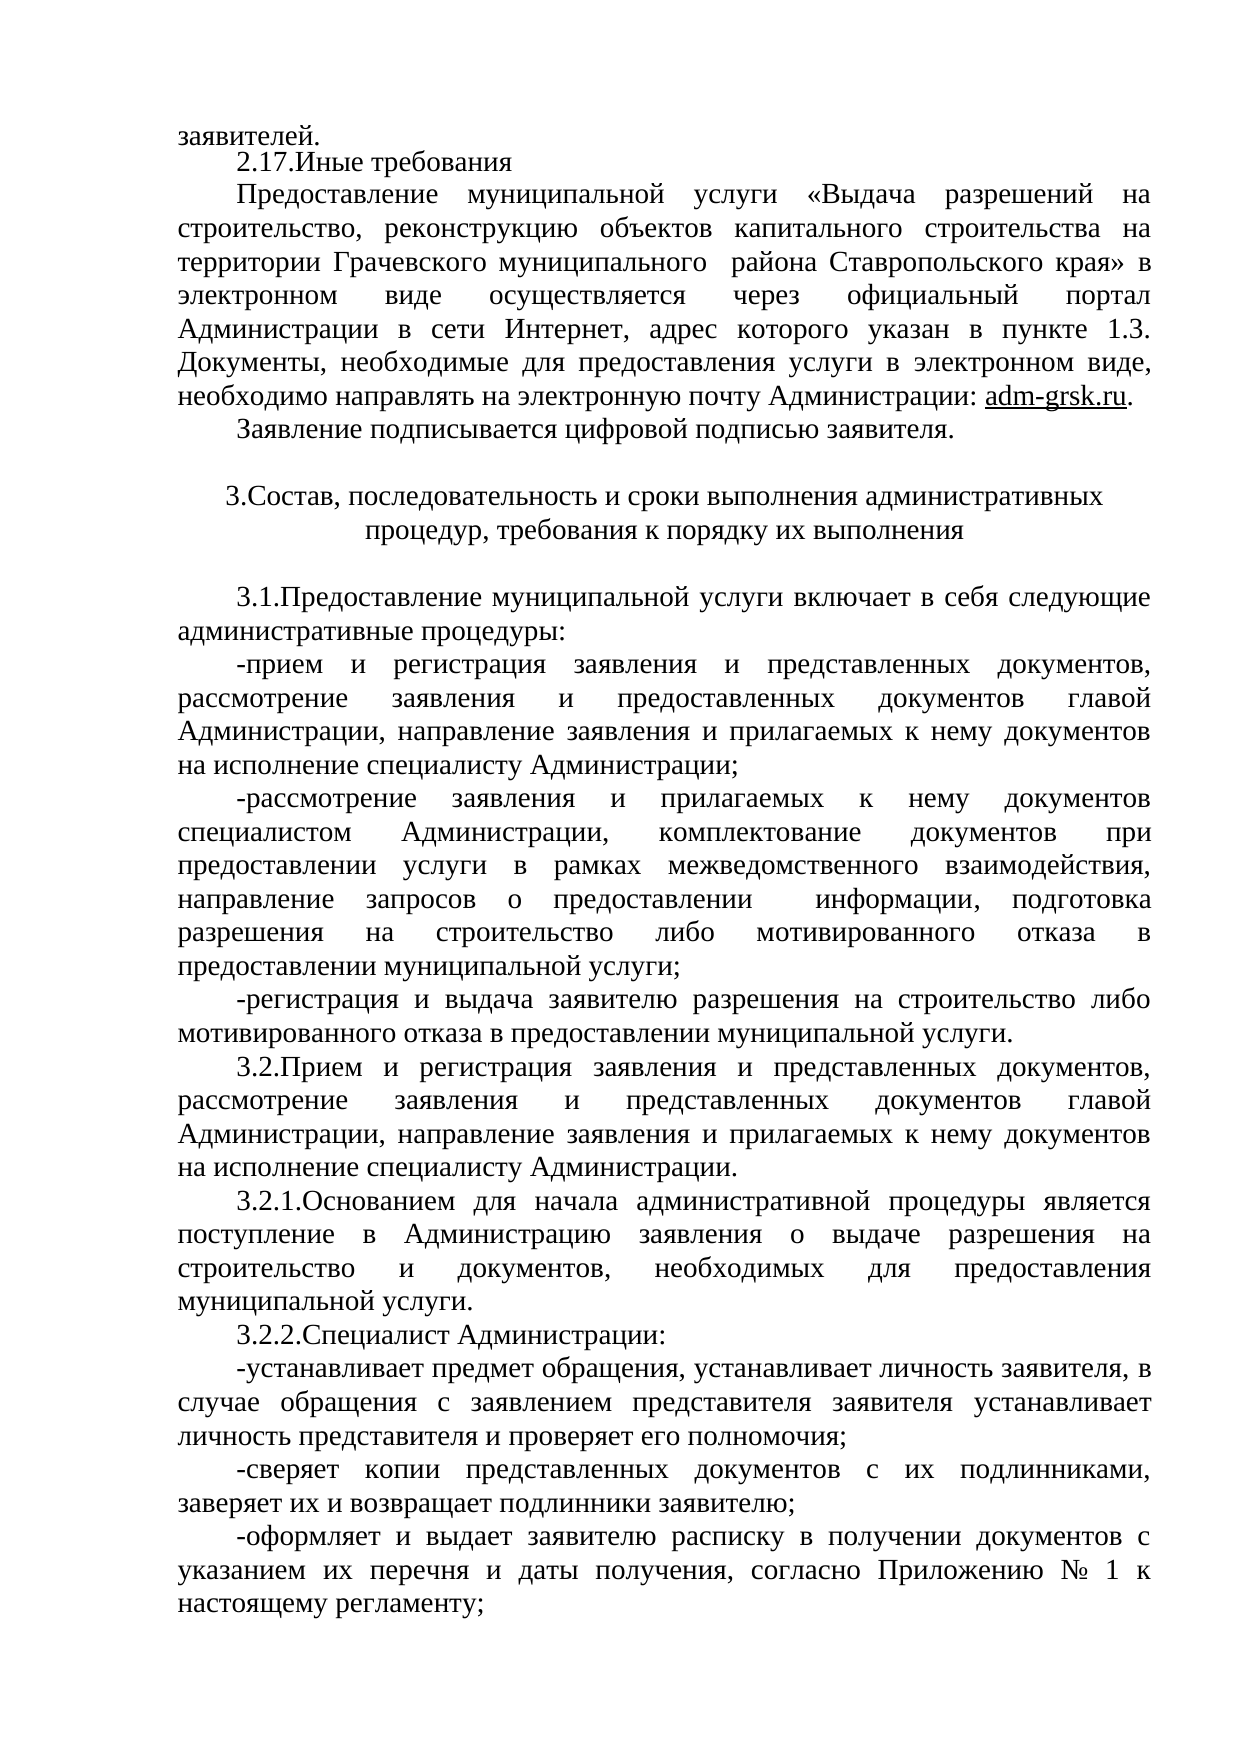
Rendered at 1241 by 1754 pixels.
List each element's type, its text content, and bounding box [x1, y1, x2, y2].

text -сверяет копии представленных документов с их подлинниками, заверяет их и возвращает подлинники заявителю; [177, 1451, 1152, 1518]
text -устанавливает предмет обращения, устанавливает личность заявителя, в случае обращения с заявлением представителя заявителя устанавливает личность представителя и проверяет его полномочия; [177, 1351, 1152, 1451]
text Предоставление муниципальной услуги «Выдача разрешений на строительство, реконструкцию объектов капитального строительства на территории Грачевского муниципального района Ставропольского края» в электронном виде осуществляется через официальный портал Администрации в сети Интернет, адрес которого указан в пункте 1.3. Документы, необходимые для предоставления услуги в электронном виде, необходимо направлять на электронную почту Администрации: adm-grsk.ru. [177, 177, 1152, 411]
text 3.2.Прием и регистрация заявления и представленных документов, рассмотрение заявления и представленных документов главой Администрации, направление заявления и прилагаемых к нему документов на исполнение специалисту Администрации. [177, 1049, 1152, 1183]
text -регистрация и выдача заявителю разрешения на строительство либо мотивированного отказа в предоставлении муниципальной услуги. [177, 982, 1152, 1049]
text 3.2.1.Основанием для начала административной процедуры является поступление в Администрацию заявления о выдаче разрешения на строительство и документов, необходимых для предоставления муниципальной услуги. [177, 1183, 1152, 1317]
text 2.17.Иные требования [177, 152, 1152, 177]
text 3.2.2.Специалист Администрации: [177, 1317, 1152, 1351]
text -прием и регистрация заявления и представленных документов, рассмотрение заявления и предоставленных документов главой Администрации, направление заявления и прилагаемых к нему документов на исполнение специалисту Администрации; [177, 646, 1152, 780]
text -оформляет и выдает заявителю расписку в получении документов с указанием их перечня и даты получения, согласно Приложению № 1 к настоящему регламенту; [177, 1518, 1152, 1619]
text -рассмотрение заявления и прилагаемых к нему документов специалистом Администрации, комплектование документов при предоставлении услуги в рамках межведомственного взаимодействия, направление запросов о предоставлении информации, подготовка разрешения на строительство либо мотивированного отказа в предоставлении муниципальной услуги; [177, 780, 1152, 982]
text 3.Состав, последовательность и сроки выполнения административных процедур, требования к порядку их выполнения [177, 478, 1152, 546]
text Заявление подписывается цифровой подписью заявителя. [177, 411, 1152, 445]
text 3.1.Предоставление муниципальной услуги включает в себя следующие административные процедуры: [177, 579, 1152, 646]
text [177, 118, 1152, 152]
